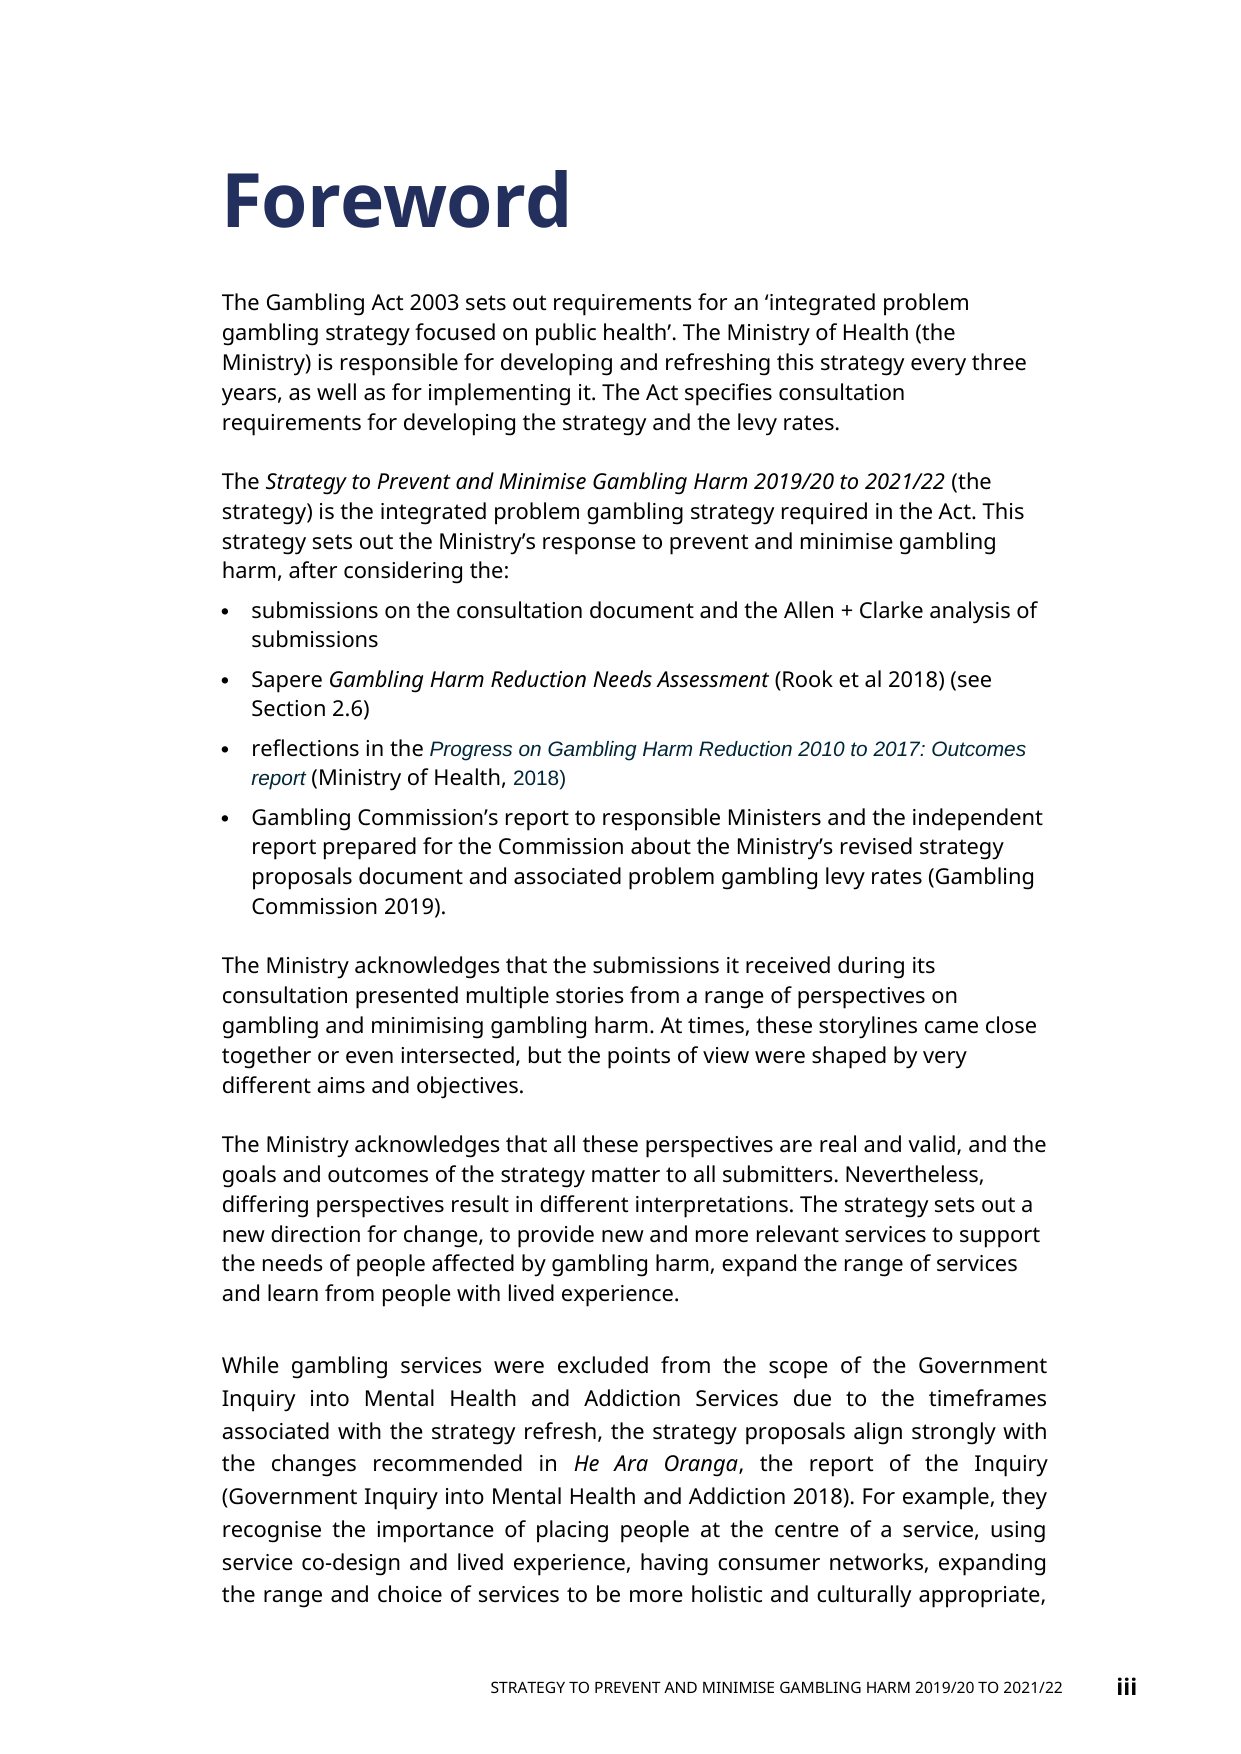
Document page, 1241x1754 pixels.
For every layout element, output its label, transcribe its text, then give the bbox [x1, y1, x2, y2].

text Gambling Commission’s report to responsible Ministers and the independent report prepared for the Commission about the Ministry’s revised strategy proposals document and associated problem gambling levy rates (Gambling Commission 2019). [222, 802, 1048, 921]
text Sapere Gambling Harm Reduction Needs Assessment (Rook et al 2018) (see Section 2.6) [222, 664, 1048, 723]
text submissions on the consultation document and the Allen + Clarke analysis of submissions [222, 595, 1048, 654]
text The Ministry acknowledges that all these perspectives are real and valid, and the goals and outcomes of the strategy matter to all submitters. Nevertheless, differing perspectives result in different interpretations. The strategy sets out a new direction for change, to provide new and more relevant services to support the needs of people affected by gambling harm, expand the range of services and learn from people with lived experience. [222, 1129, 1048, 1308]
text The Strategy to Prevent and Minimise Gambling Harm 2019/20 to 2021/22 (the strategy) is the integrated problem gambling strategy required in the Act. This strategy sets out the Ministry’s response to prevent and minimise gambling harm, after considering the: [222, 466, 1048, 585]
text reflections in the Progress on Gambling Harm Reduction 2010 to 2017: Outcomes report (Ministry of Health, 2018) [222, 733, 1048, 792]
text The Ministry acknowledges that the submissions it received during its consultation presented multiple stories from a range of perspectives on gambling and minimising gambling harm. At times, these storylines came close together or even intersected, but the points of view were shaped by very different aims and objectives. [222, 951, 1048, 1099]
subtitle Foreword [222, 148, 1048, 250]
text The Gambling Act 2003 sets out requirements for an ‘integrated problem gambling strategy focused on public health’. The Ministry of Health (the Ministry) is responsible for developing and refreshing this strategy every three years, as well as for implementing it. The Act specifies consultation requirements for developing the strategy and the levy rates. [222, 287, 1048, 436]
